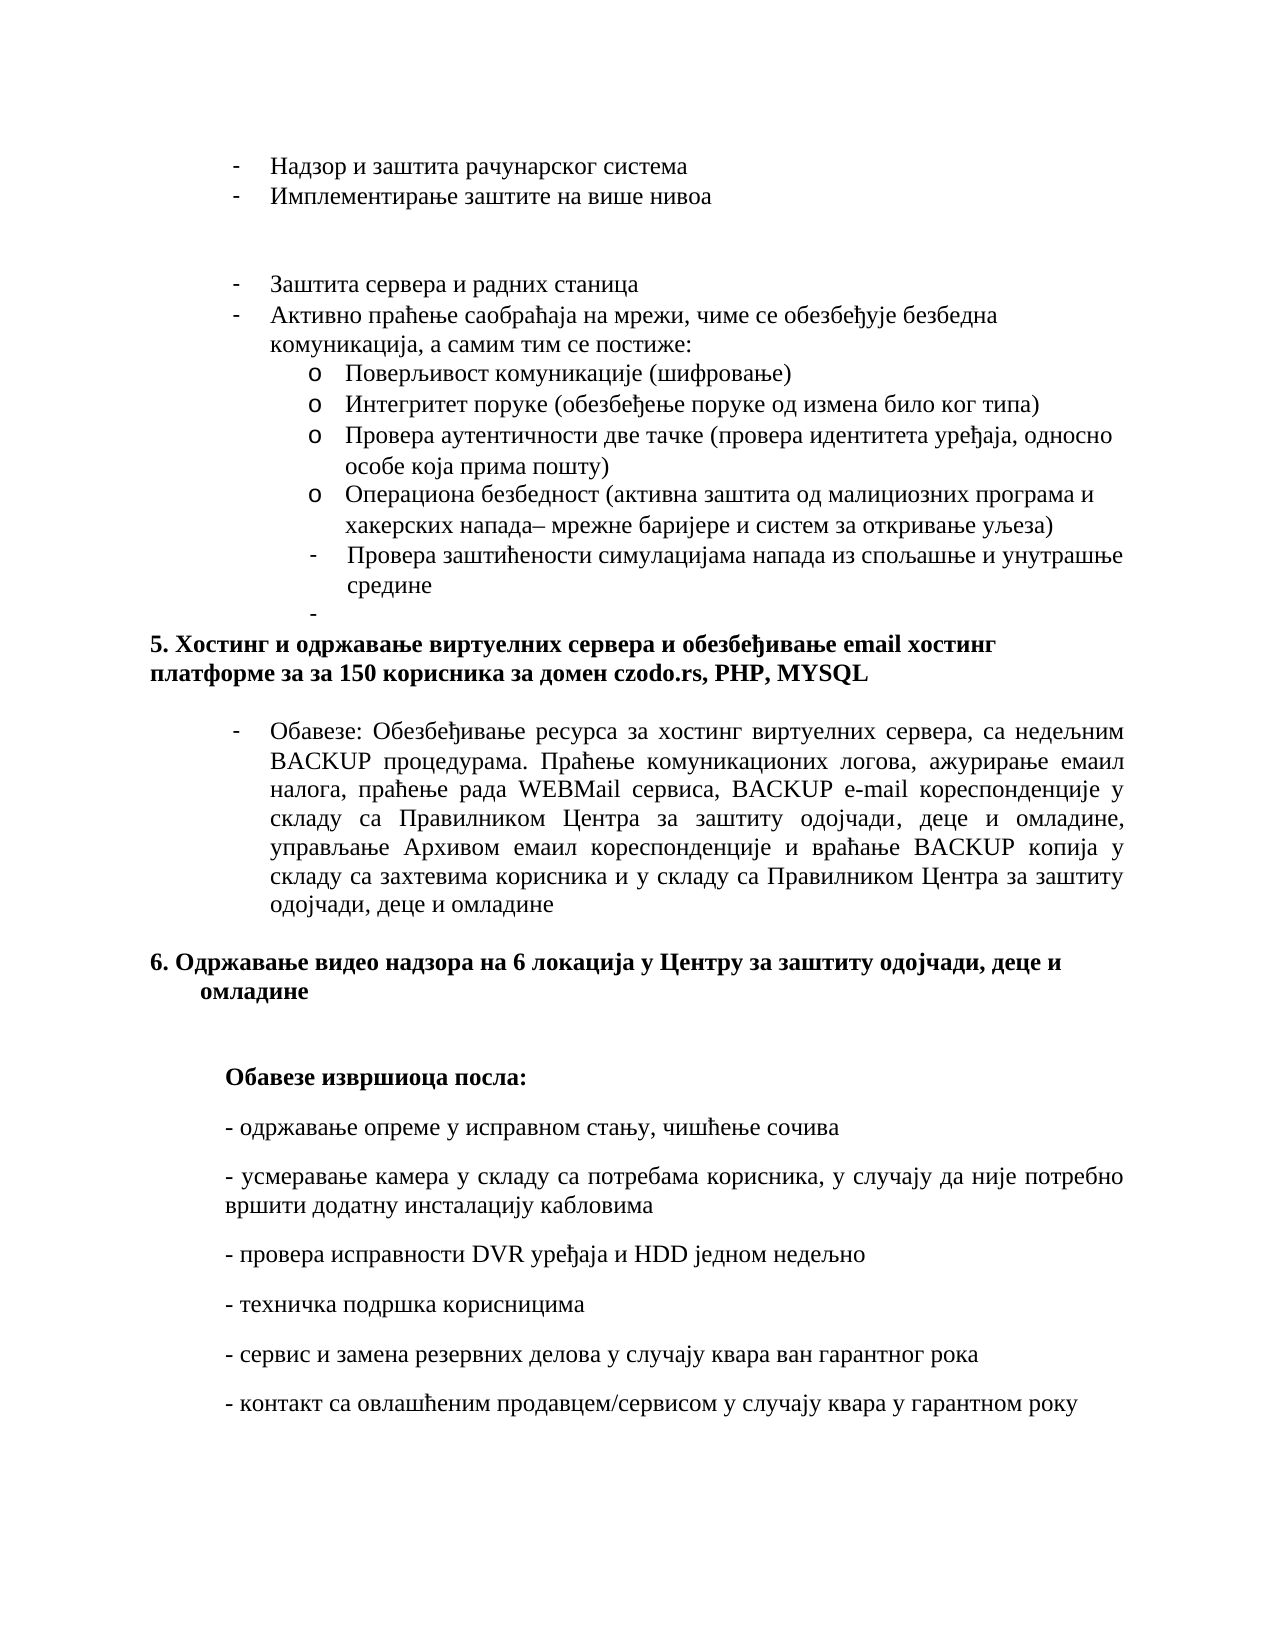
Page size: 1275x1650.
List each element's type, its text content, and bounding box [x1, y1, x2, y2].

text 5. Хостинг и одржавање виртуелних сервера и обезбеђивање email хостинг платформе за за 150 корисника за домен czodo.rs, PHP, MYSQL [150, 629, 1125, 686]
list Операциона безбедност (активна заштита од малициозних програма и хакерских напада– мрежне баријере и систем за откривање уљеза) [307, 479, 1125, 539]
text - провера исправности DVR уређаја и HDD једном недељно [225, 1239, 1125, 1268]
text 6. Одржавање видео надзора на 6 локација у Центру за заштиту одојчади, деце и [150, 947, 1125, 976]
list Надзор и заштита рачунарског система [232, 150, 1125, 181]
text - усмеравање камера у складу са потребама корисника, у случају да није потребно вршити додатну инсталацију кабловима [225, 1161, 1125, 1219]
text - контакт са овлашћеним продавцем/сервисом у случају квара у гарантном року [225, 1388, 1125, 1417]
list Активно праћење саобраћаја на мрежи, чиме се обезбеђује безбедна комуникација, а самим тим се постиже: [232, 299, 1125, 358]
text - сервис и замена резервних делова у случају квара ван гарантног рока [225, 1339, 1125, 1367]
list Провера заштићености симулацијама напада из спољашње и унутрашње средине [309, 539, 1125, 598]
list Провера аутентичности две тачке (провера идентитета уређаја, односно особе која прима пошту) [307, 420, 1125, 479]
text Обавезе извршиоца посла: [225, 1062, 1125, 1091]
list Обавезе: Обезбеђивање ресурса за хостинг виртуелних сервера, са недељним BACKUP процедурама. Праћење комуникационих логова, ажурирање емаил налога, праћење рада WЕBMail сервиса, BACKUP е-mail кореспонденције у складу са Правилником Центра за заштиту одојчади, деце и омладине, управљање Архивом емаил кореспонденције и враћање BACKUP копија у складу са захтевима корисника и у складу са Правилником Центра за заштиту одојчади, деце и омладине [232, 715, 1125, 918]
text - одржавање опреме у исправном стању, чишћење сочива [225, 1112, 1125, 1140]
list Интегритет поруке (обезбеђење поруке од измена било ког типа) [307, 389, 1125, 420]
list Имплементирање заштите на више нивоа [232, 181, 1125, 211]
list Заштита сервера и радних станица [232, 268, 1125, 299]
text - техничка подршка корисницима [225, 1289, 1125, 1318]
text омладине [150, 976, 1125, 1004]
list Поверљивост комуникације (шифровање) [307, 358, 1125, 389]
